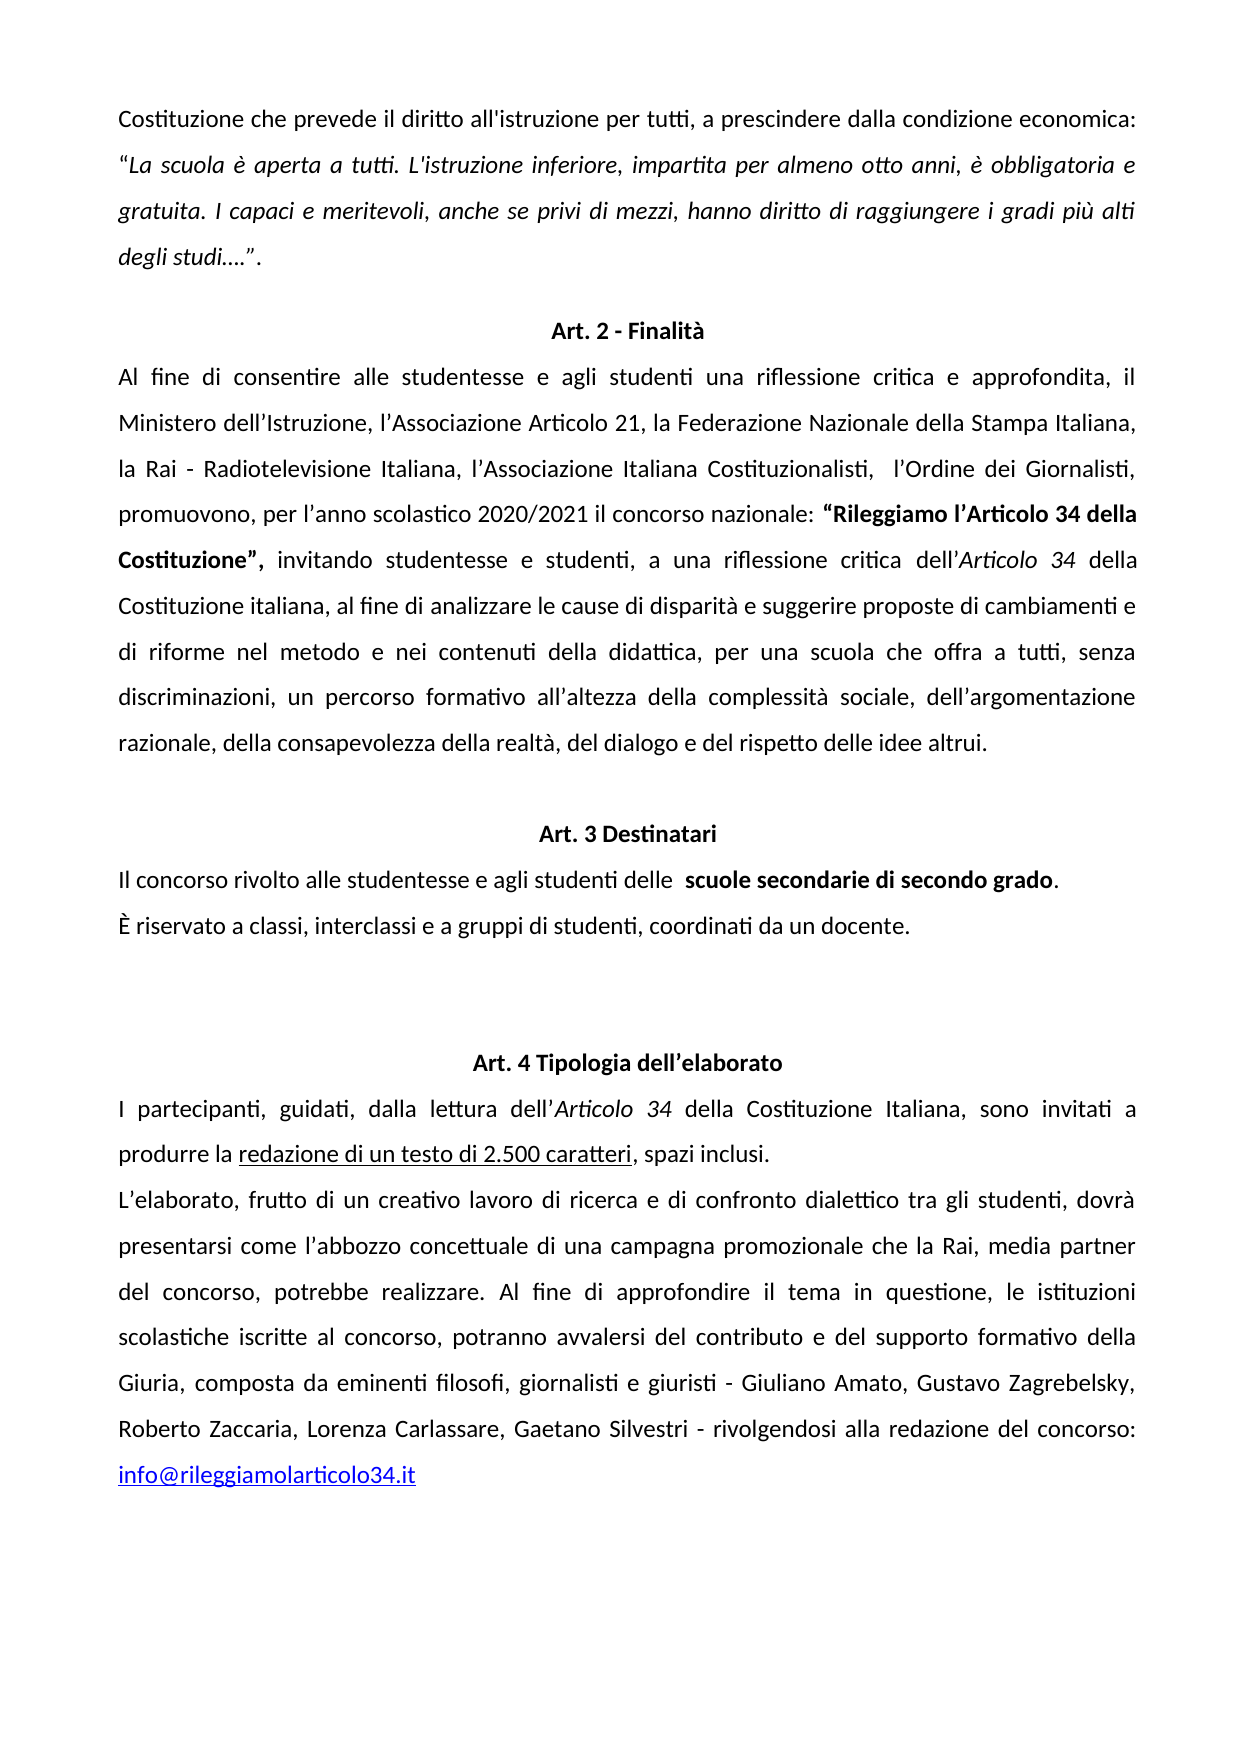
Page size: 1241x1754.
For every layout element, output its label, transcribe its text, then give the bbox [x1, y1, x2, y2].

text È riservato a classi, interclassi e a gruppi di studenti, coordinati da un docente. [118, 910, 1138, 941]
text Art. 3 Destinatari [118, 818, 1138, 849]
text I partecipanti, guidati, dalla lettura dell’Articolo 34 della Costituzione Italiana, sono invitati a produrre la redazione di un testo di 2.500 caratteri, spazi inclusi. [118, 1093, 1138, 1169]
text Il concorso rivolto alle studentesse e agli studenti delle scuole secondarie di secondo grado. [118, 864, 1138, 895]
text L’elaborato, frutto di un creativo lavoro di ricerca e di confronto dialettico tra gli studenti, dovrà presentarsi come l’abbozzo concettuale di una campagna promozionale che la Rai, media partner del concorso, potrebbe realizzare. Al fine di approfondire il tema in questione, le istituzioni scolastiche iscritte al concorso, potranno avvalersi del contributo e del supporto formativo della Giuria, composta da eminenti filosofi, giornalisti e giuristi - Giuliano Amato, Gustavo Zagrebelsky, Roberto Zaccaria, Lorenza Carlassare, Gaetano Silvestri - rivolgendosi alla redazione del concorso: info@rileggiamolarticolo34.it [118, 1184, 1138, 1489]
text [118, 103, 1138, 271]
text Art. 2 - Finalità [118, 316, 1138, 346]
text Al fine di consentire alle studentesse e agli studenti una riflessione critica e approfondita, il Ministero dell’Istruzione, l’Associazione Articolo 21, la Federazione Nazionale della Stampa Italiana, la Rai - Radiotelevisione Italiana, l’Associazione Italiana Costituzionalisti, l’Ordine dei Giornalisti, promuovono, per l’anno scolastico 2020/2021 il concorso nazionale: “Rileggiamo l’Articolo 34 della Costituzione”, invitando studentesse e studenti, a una riflessione critica dell’Articolo 34 della Costituzione italiana, al fine di analizzare le cause di disparità e suggerire proposte di cambiamenti e di riforme nel metodo e nei contenuti della didattica, per una scuola che offra a tutti, senza discriminazioni, un percorso formativo all’altezza della complessità sociale, dell’argomentazione razionale, della consapevolezza della realtà, del dialogo e del rispetto delle idee altrui. [118, 361, 1138, 758]
text Art. 4 Tipologia dell’elaborato [118, 1047, 1138, 1078]
